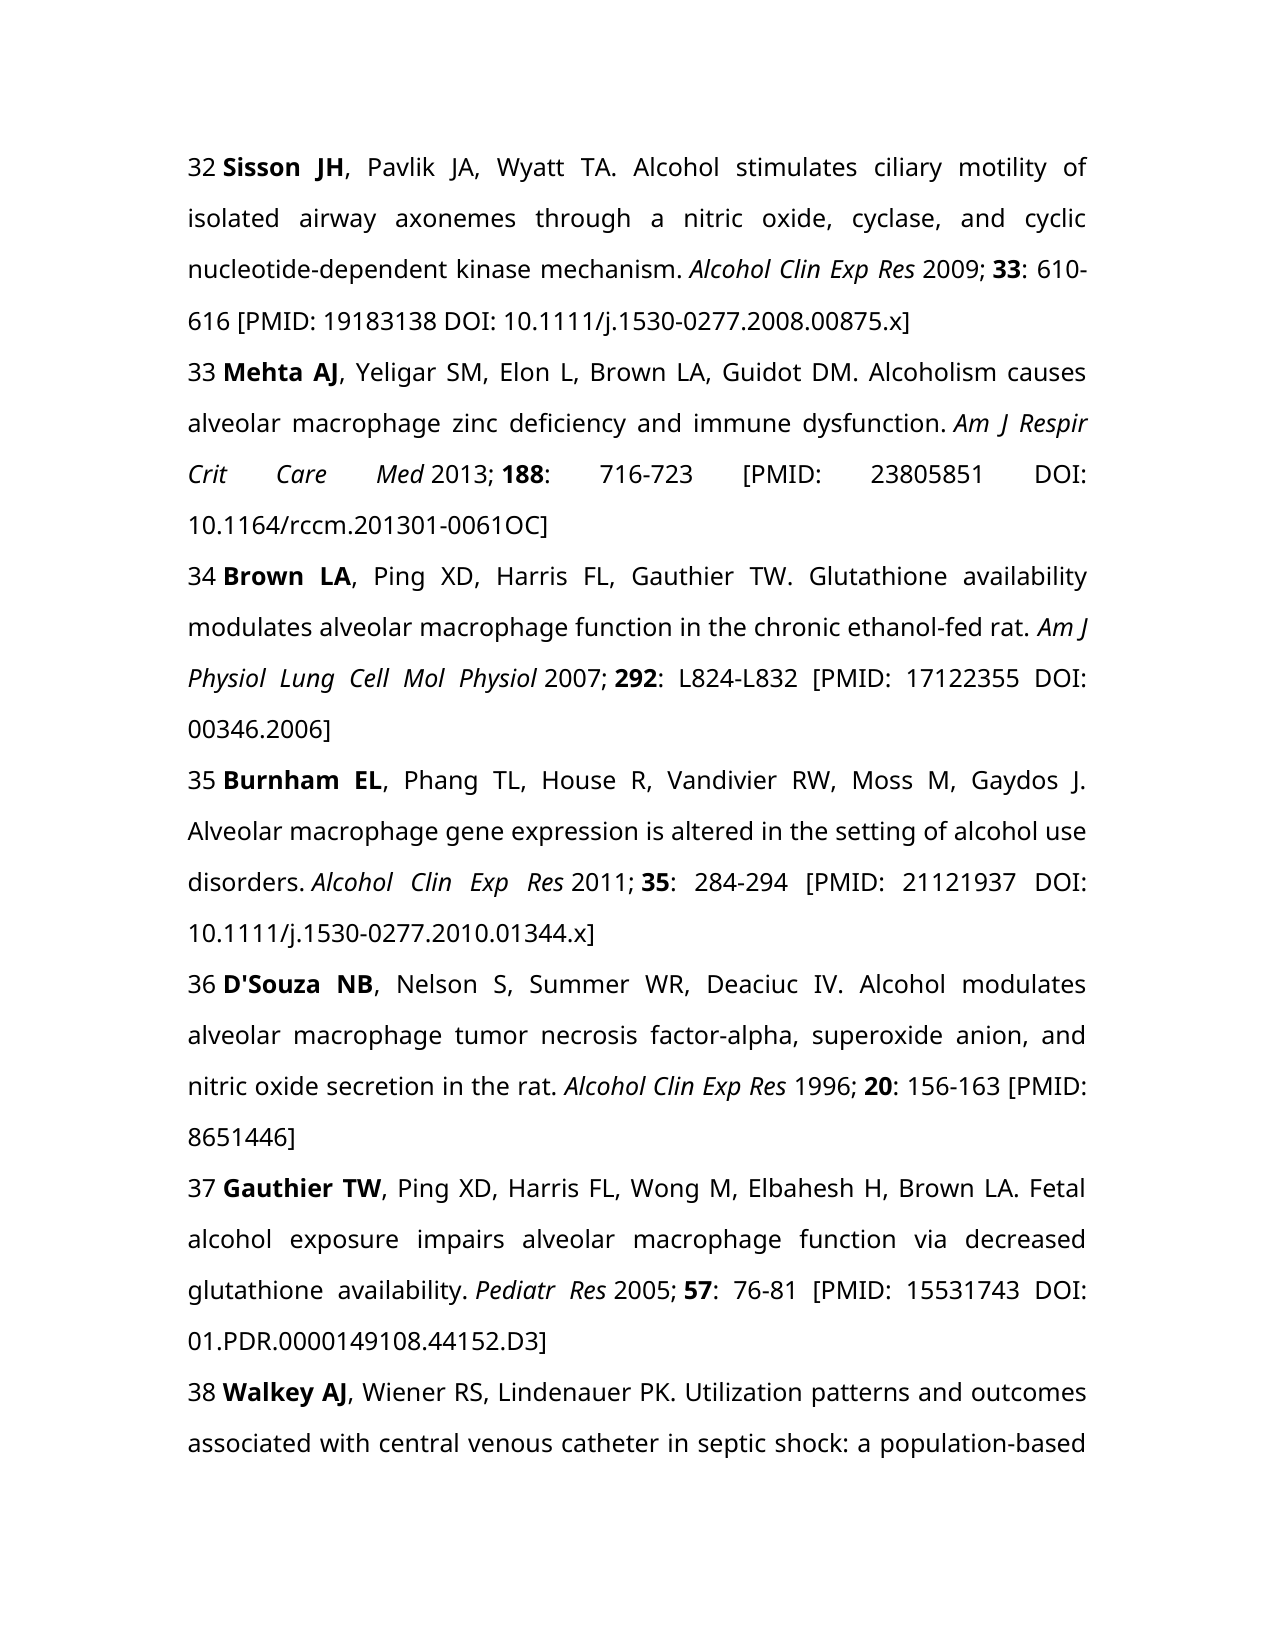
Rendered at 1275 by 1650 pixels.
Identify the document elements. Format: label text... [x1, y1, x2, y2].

text 36 D'Souza NB, Nelson S, Summer WR, Deaciuc IV. Alcohol modulates alveolar macrophage tumor necrosis factor-alpha, superoxide anion, and nitric oxide secretion in the rat. Alcohol Clin Exp Res 1996; 20: 156-163 [PMID: 8651446] [187, 967, 1087, 1154]
text 33 Mehta AJ, Yeligar SM, Elon L, Brown LA, Guidot DM. Alcoholism causes alveolar macrophage zinc deficiency and immune dysfunction. Am J Respir Crit Care Med 2013; 188: 716-723 [PMID: 23805851 DOI: 10.1164/rccm.201301-0061OC] [187, 354, 1087, 541]
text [187, 1375, 1087, 1460]
text 35 Burnham EL, Phang TL, House R, Vandivier RW, Moss M, Gaydos J. Alveolar macrophage gene expression is altered in the setting of alcohol use disorders. Alcohol Clin Exp Res 2011; 35: 284-294 [PMID: 21121937 DOI: 10.1111/j.1530-0277.2010.01344.x] [187, 762, 1087, 950]
text 34 Brown LA, Ping XD, Harris FL, Gauthier TW. Glutathione availability modulates alveolar macrophage function in the chronic ethanol-fed rat. Am J Physiol Lung Cell Mol Physiol 2007; 292: L824-L832 [PMID: 17122355 DOI: 00346.2006] [187, 558, 1087, 746]
text 32 Sisson JH, Pavlik JA, Wyatt TA. Alcohol stimulates ciliary motility of isolated airway axonemes through a nitric oxide, cyclase, and cyclic nucleotide-dependent kinase mechanism. Alcohol Clin Exp Res 2009; 33: 610-616 [PMID: 19183138 DOI: 10.1111/j.1530-0277.2008.00875.x] [187, 150, 1087, 337]
text 37 Gauthier TW, Ping XD, Harris FL, Wong M, Elbahesh H, Brown LA. Fetal alcohol exposure impairs alveolar macrophage function via decreased glutathione availability. Pediatr Res 2005; 57: 76-81 [PMID: 15531743 DOI: 01.PDR.0000149108.44152.D3] [187, 1171, 1087, 1358]
